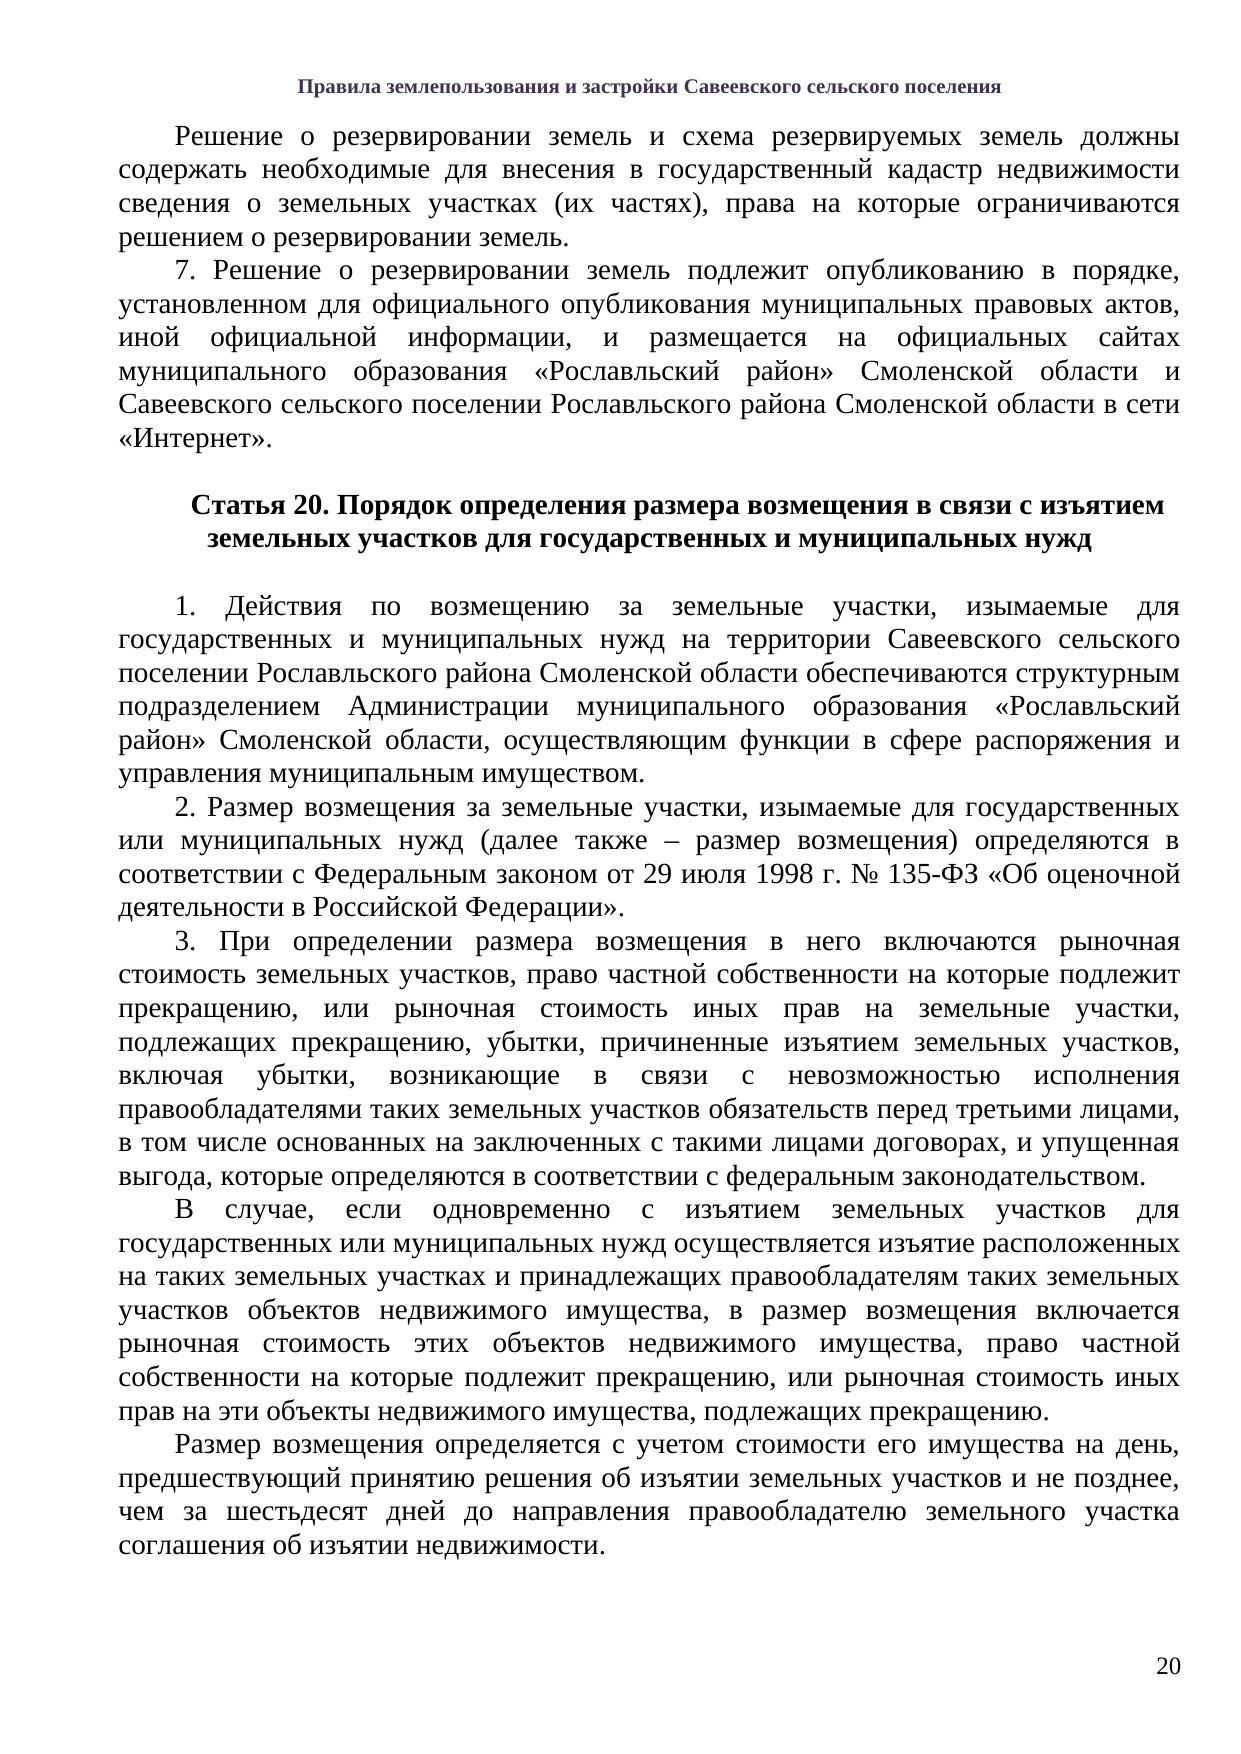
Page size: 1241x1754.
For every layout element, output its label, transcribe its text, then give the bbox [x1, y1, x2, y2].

text Размер возмещения определяется с учетом стоимости его имущества на день, предшествующий принятию решения об изъятии земельных участков и не позднее, чем за шестьдесят дней до направления правообладателю земельного участка соглашения об изъятии недвижимости. [118, 1426, 1181, 1560]
text 7. Решение о резервировании земель подлежит опубликованию в порядке, установленном для официального опубликования муниципальных правовых актов, иной официальной информации, и размещается на официальных сайтах муниципального образования «Рославльский район» Смоленской области и Савеевского сельского поселении Рославльского района Смоленской области в сети «Интернет». [118, 252, 1181, 453]
text Статья 20. Порядок определения размера возмещения в связи с изъятием земельных участков для государственных и муниципальных нужд [118, 487, 1181, 554]
text Решение о резервировании земель и схема резервируемых земель должны содержать необходимые для внесения в государственный кадастр недвижимости сведения о земельных участках (их частях), права на которые ограничиваются решением о резервировании земель. [118, 118, 1181, 252]
text 1. Действия по возмещению за земельные участки, изымаемые для государственных и муниципальных нужд на территории Савеевского сельского поселении Рославльского района Смоленской области обеспечиваются структурным подразделением Администрации муниципального образования «Рославльский район» Смоленской области, осуществляющим функции в сфере распоряжения и управления муниципальным имуществом. [118, 588, 1181, 789]
text 2. Размер возмещения за земельные участки, изымаемые для государственных или муниципальных нужд (далее также – размер возмещения) определяются в соответствии с Федеральным законом от 29 июля 1998 г. № 135-ФЗ «Об оценочной деятельности в Российской Федерации». [118, 789, 1181, 923]
text В случае, если одновременно с изъятием земельных участков для государственных или муниципальных нужд осуществляется изъятие расположенных на таких земельных участках и принадлежащих правообладателям таких земельных участков объектов недвижимого имущества, в размер возмещения включается рыночная стоимость этих объектов недвижимого имущества, право частной собственности на которые подлежит прекращению, или рыночная стоимость иных прав на эти объекты недвижимого имущества, подлежащих прекращению. [118, 1191, 1181, 1426]
text 3. При определении размера возмещения в него включаются рыночная стоимость земельных участков, право частной собственности на которые подлежит прекращению, или рыночная стоимость иных прав на земельные участки, подлежащих прекращению, убытки, причиненные изъятием земельных участков, включая убытки, возникающие в связи с невозможностью исполнения правообладателями таких земельных участков обязательств перед третьими лицами, в том числе основанных на заключенных с такими лицами договорах, и упущенная выгода, которые определяются в соответствии с федеральным законодательством. [118, 923, 1181, 1191]
